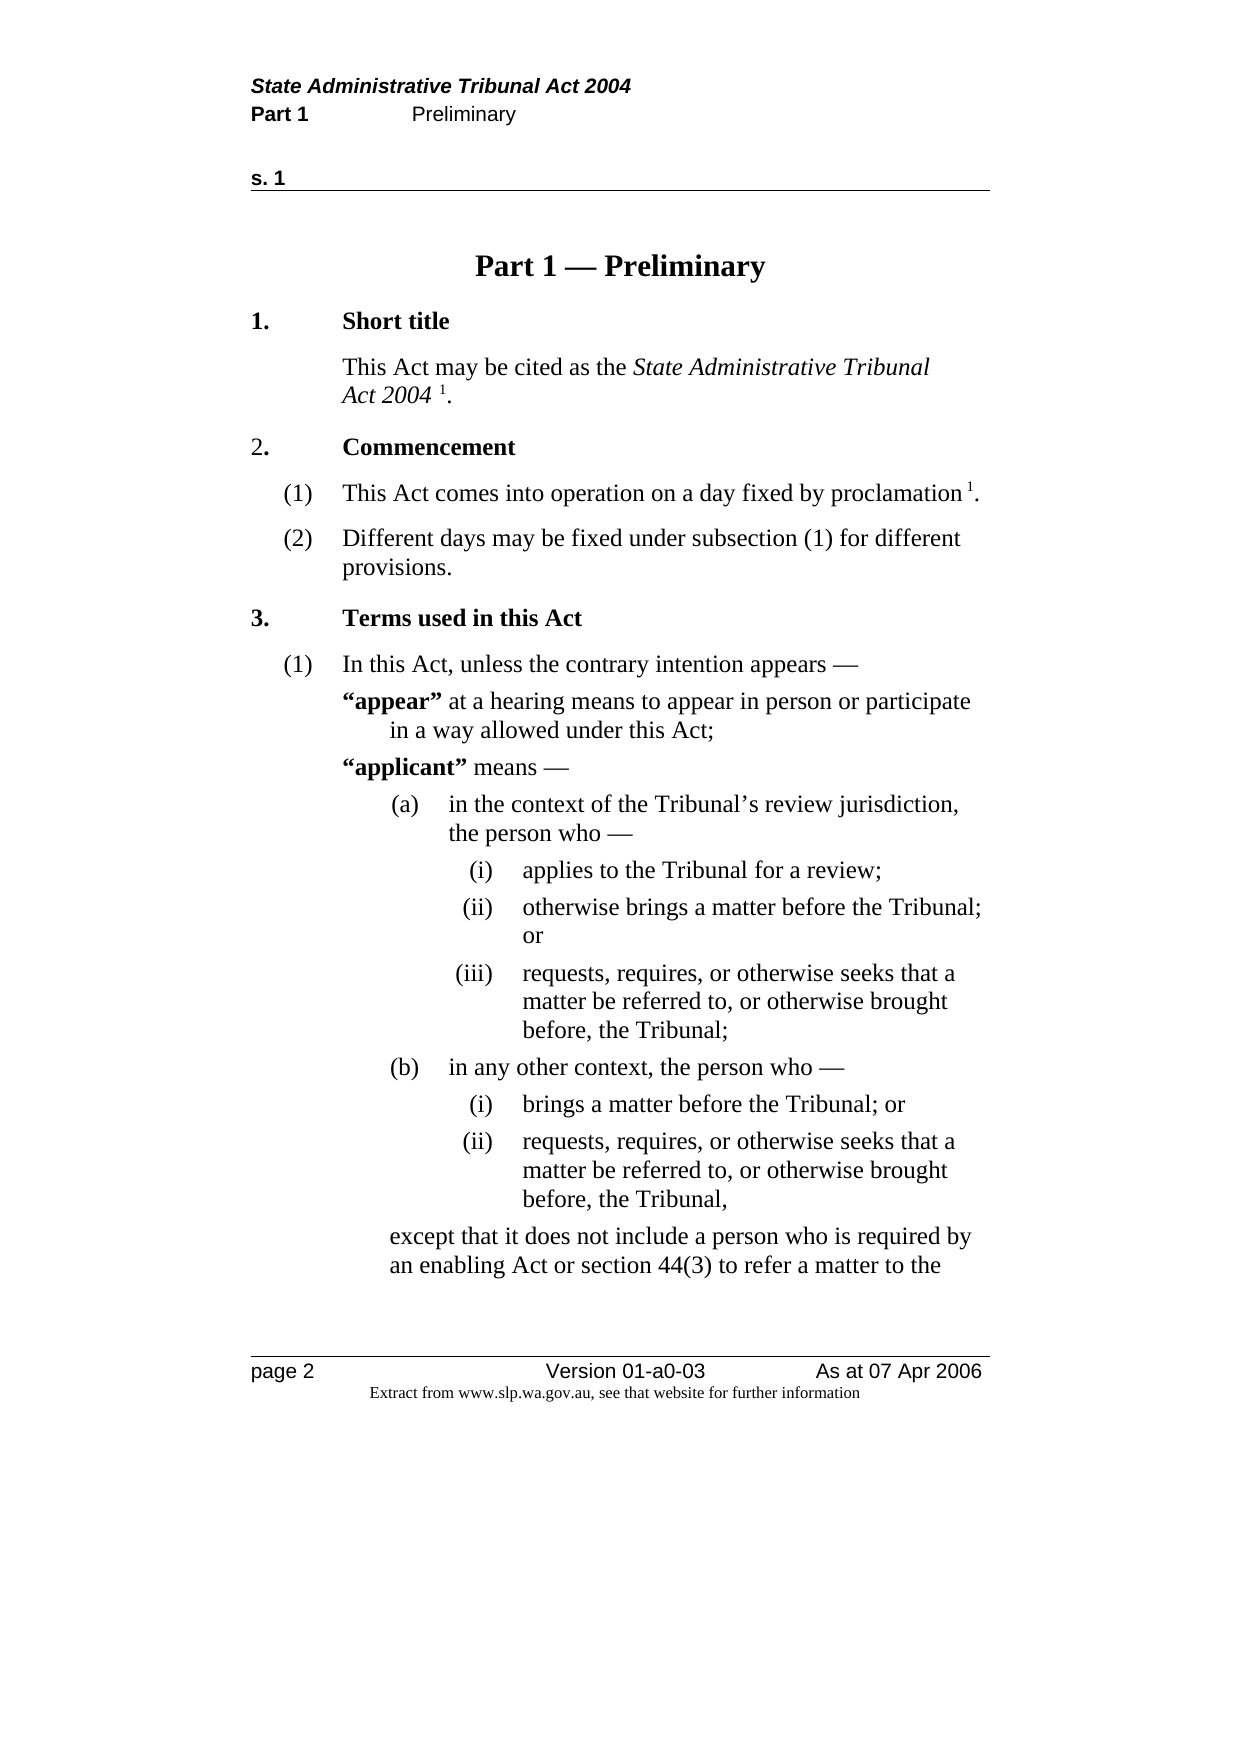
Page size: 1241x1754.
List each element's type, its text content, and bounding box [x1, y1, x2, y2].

text (i) brings a matter before the Tribunal; or [251, 1089, 990, 1118]
text (2) Different days may be fixed under subsection (1) for different provisions. [251, 523, 990, 581]
text (a) in the context of the Tribunal’s review jurisdiction, the person who — [251, 789, 990, 846]
text (1) In this Act, unless the contrary intention appears — [251, 649, 990, 678]
subtitle 2. Commencement [251, 432, 990, 461]
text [251, 1221, 990, 1278]
text “appear” at a hearing means to appear in person or participate in a way allowed under this Act; [251, 686, 990, 743]
text (ii) requests, requires, or otherwise seeks that a matter be referred to, or otherwise brought before, the Tribunal, [251, 1126, 990, 1213]
text (b) in any other context, the person who — [251, 1052, 990, 1081]
text (iii) requests, requires, or otherwise seeks that a matter be referred to, or otherwise brought before, the Tribunal; [251, 958, 990, 1044]
subtitle 1. Short title [251, 306, 990, 335]
text (ii) otherwise brings a matter before the Tribunal; or [251, 892, 990, 949]
text This Act may be cited as the State Administrative Tribunal Act 2004 1. [251, 352, 960, 409]
text “applicant” means — [251, 752, 990, 781]
subtitle Part 1 — Preliminary [251, 247, 990, 283]
subtitle 3. Terms used in this Act [251, 603, 990, 632]
text (i) applies to the Tribunal for a review; [251, 855, 990, 883]
text (1) This Act comes into operation on a day fixed by proclamation 1. [251, 478, 990, 506]
